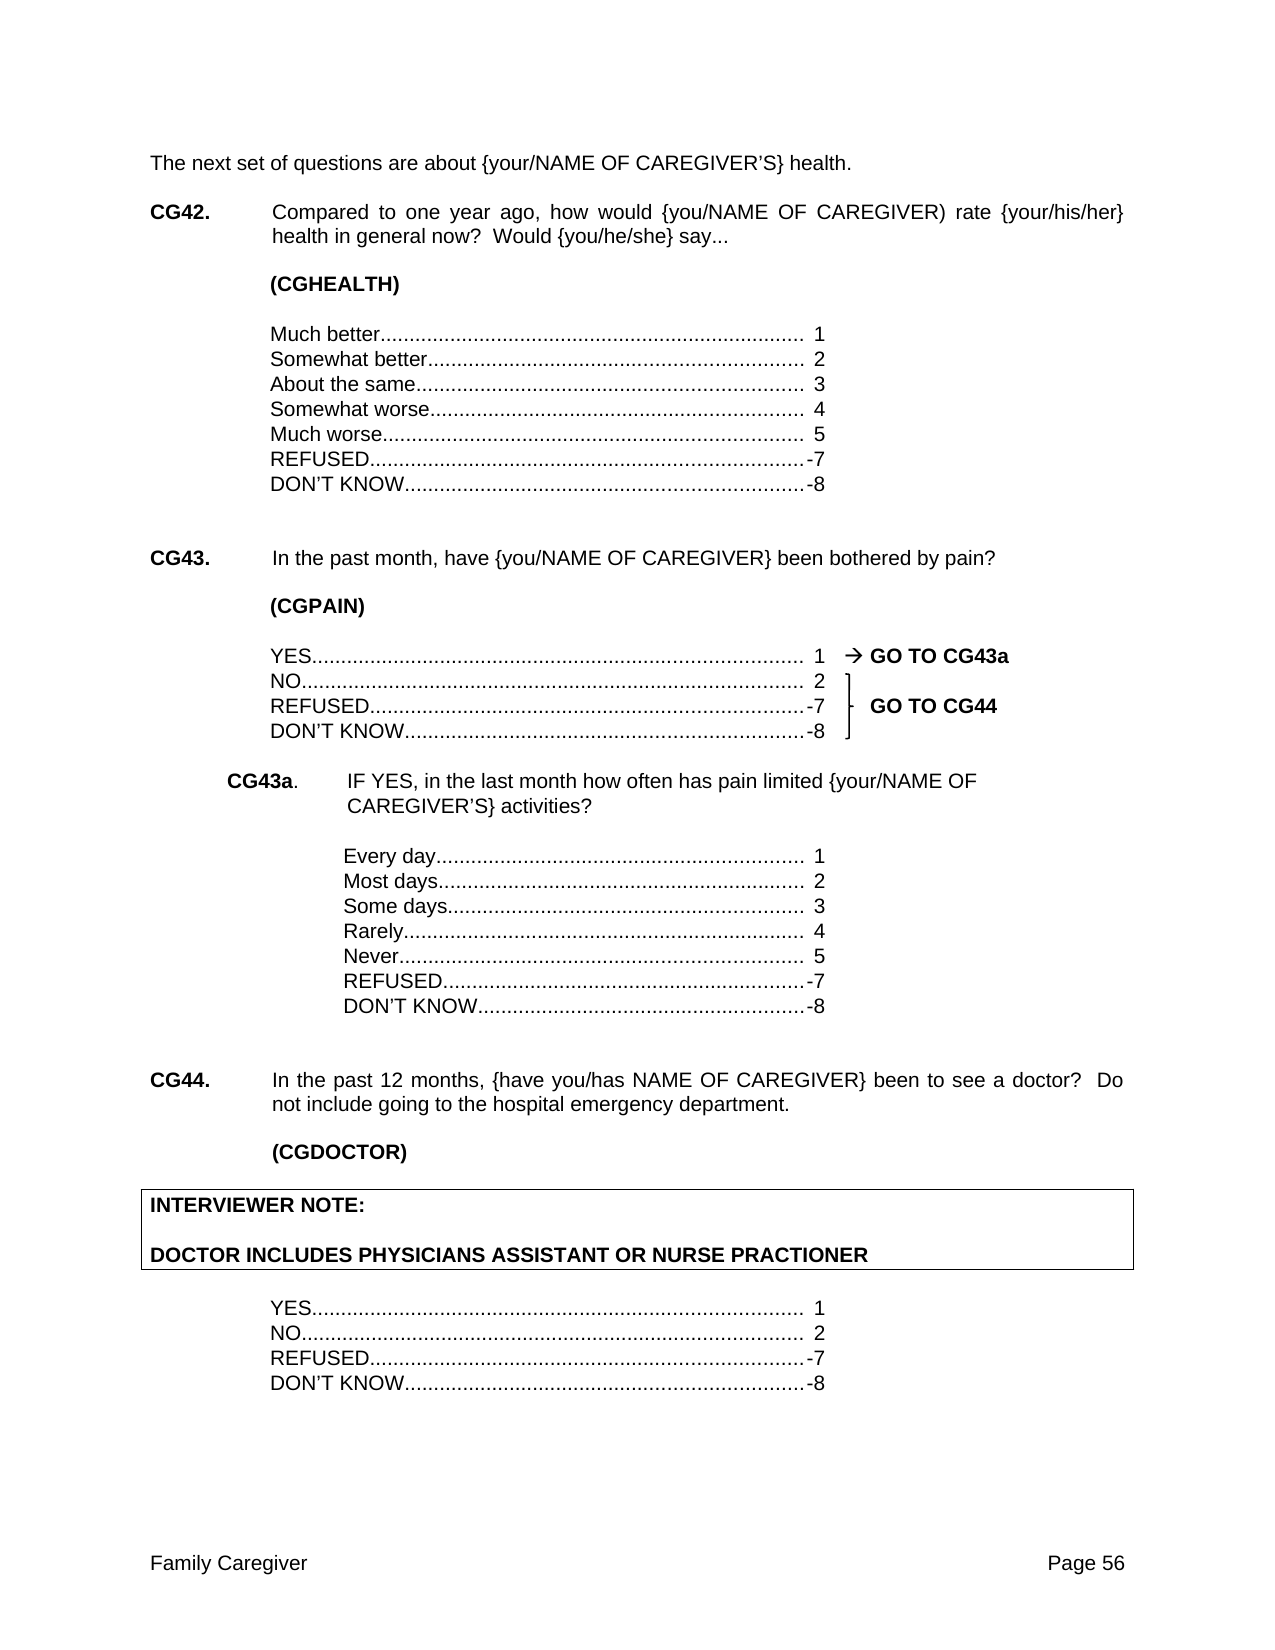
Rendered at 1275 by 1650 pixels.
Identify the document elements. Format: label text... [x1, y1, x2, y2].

text Much better 1 [270, 321, 1125, 346]
text DON’T KNOW -8 [343, 993, 1125, 1018]
text REFUSED -7 GO TO CG44 [850, 693, 1125, 718]
text CG43. In the past month, have {you/NAME OF CAREGIVER} been bothered by pain? [150, 546, 1125, 570]
text Somewhat better 2 [270, 346, 1125, 371]
text CG43a. IF YES, in the last month how often has pain limited {your/NAME OF CAREGIVER’S} activities? [227, 768, 1125, 818]
text YES 1 [270, 1295, 1125, 1320]
text NO 2 [270, 668, 1125, 693]
text About the same 3 [270, 371, 1125, 396]
text The next set of questions are about {your/NAME OF CAREGIVER’S} health. [150, 150, 1125, 175]
text REFUSED -7 [270, 1345, 1125, 1370]
text (CGHEALTH) [270, 272, 1125, 296]
text Much worse 5 [270, 421, 1125, 446]
text YES 1 GO TO CG43a [270, 643, 1125, 668]
text DON’T KNOW -8 [270, 1370, 1125, 1395]
text CG44. In the past 12 months, {have you/has NAME OF CAREGIVER} been to see a doctor? Do not include going to the hospital emergency department. [150, 1068, 1125, 1116]
text Rarely 4 [343, 918, 1125, 943]
text Some days 3 [343, 893, 1125, 918]
text DON’T KNOW -8 [270, 471, 1125, 496]
text CG42. Compared to one year ago, how would {you/NAME OF CAREGIVER) rate {your/his/her} health in general now? Would {you/he/she} say... [150, 200, 1125, 248]
text Somewhat worse 4 [270, 396, 1125, 421]
text Most days 2 [343, 868, 1125, 893]
text Never 5 [343, 943, 1125, 968]
text REFUSED -7 GO TO CG44 [270, 693, 848, 718]
text (CGPAIN) [270, 594, 1125, 618]
text REFUSED -7 [343, 968, 1125, 993]
text DON’T KNOW -8 [270, 718, 1125, 743]
text (CGDOCTOR) [272, 1139, 1125, 1163]
text INTERVIEWER NOTE: [142, 1190, 1133, 1217]
text NO 2 [270, 1320, 1125, 1345]
text REFUSED -7 [270, 446, 1125, 471]
text DOCTOR INCLUDES PHYSICIANS ASSISTANT OR NURSE PRACTIONER [142, 1238, 1133, 1269]
text Every day 1 [343, 843, 1125, 868]
